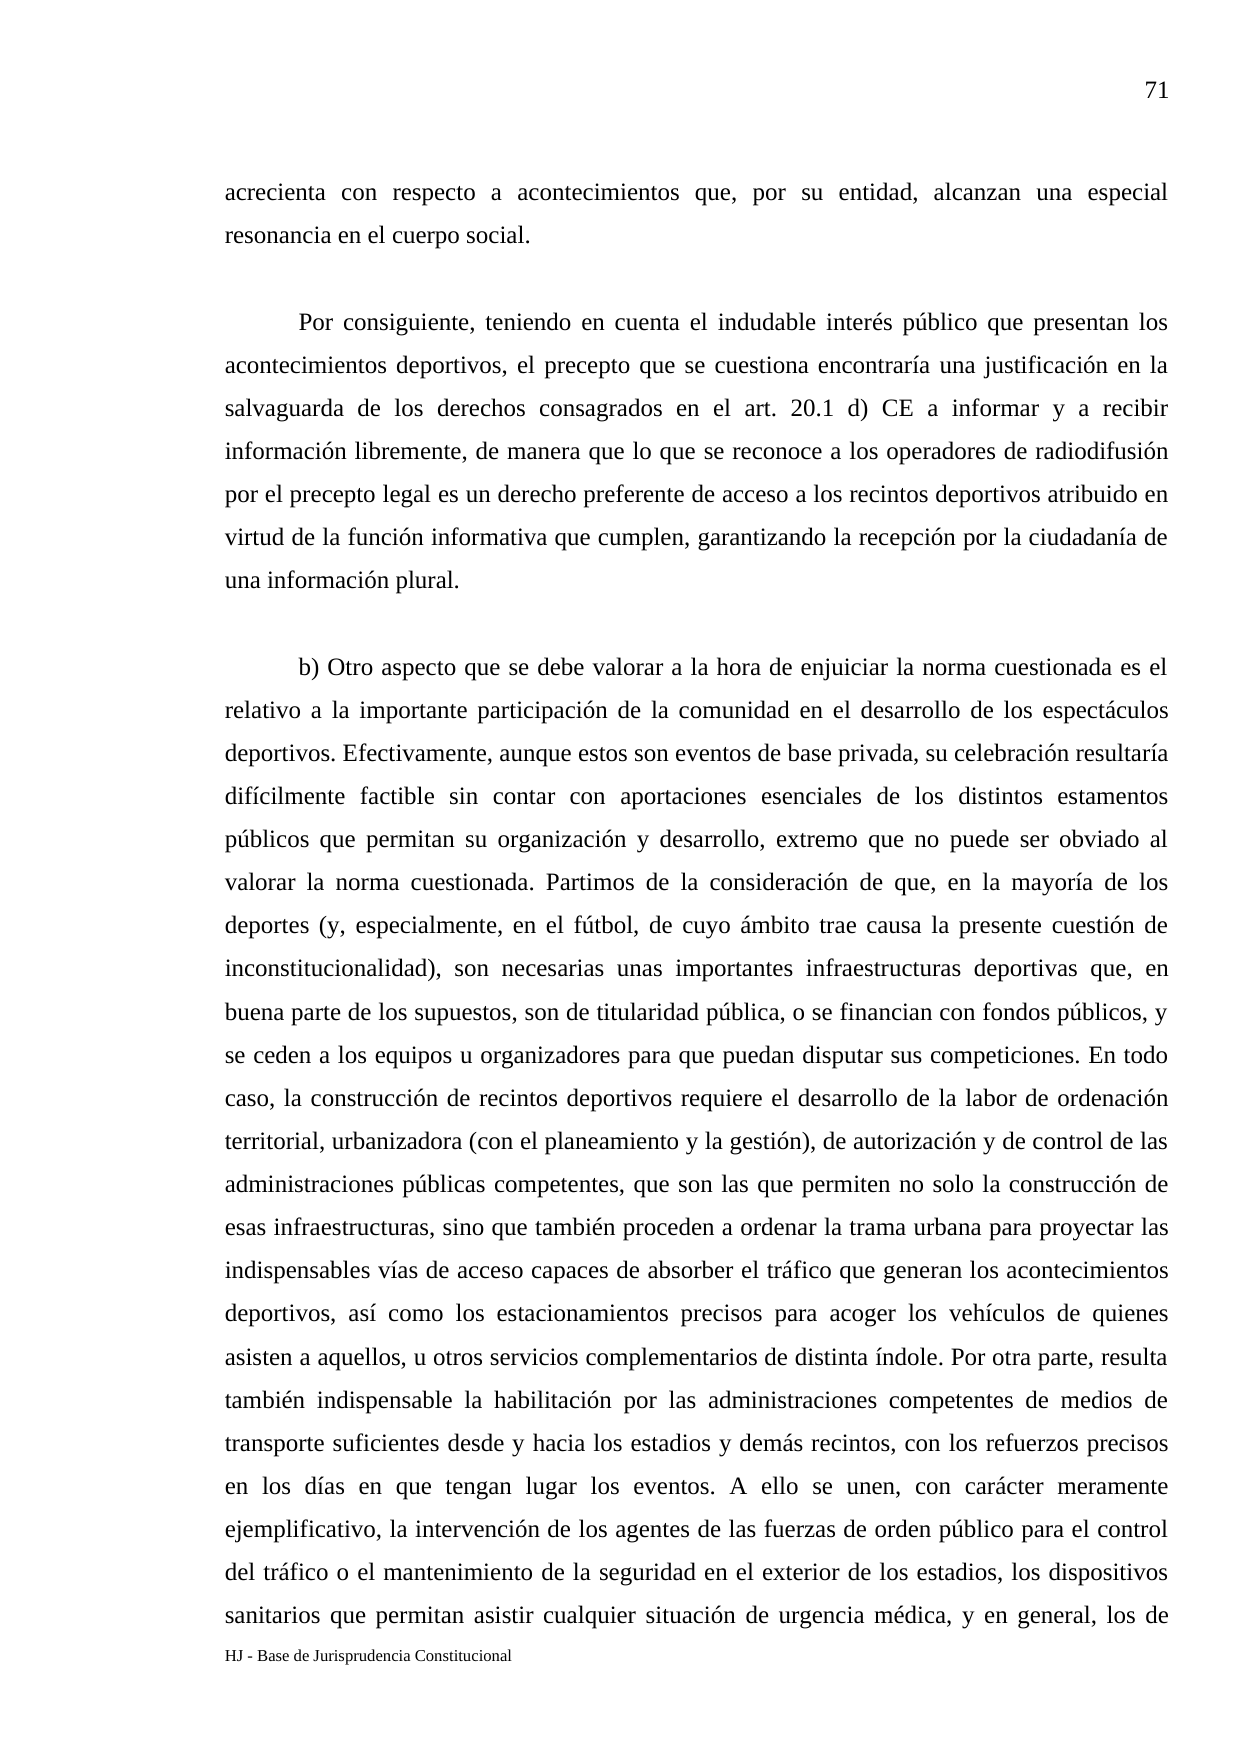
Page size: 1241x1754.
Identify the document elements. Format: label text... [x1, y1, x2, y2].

text Por consiguiente, teniendo en cuenta el indudable interés público que presentan los acontecimientos deportivos, el precepto que se cuestiona encontraría una justificación en la salvaguarda de los derechos consagrados en el art. 20.1 d) CE a informar y a recibir información libremente, de manera que lo que se reconoce a los operadores de radiodifusión por el precepto legal es un derecho preferente de acceso a los recintos deportivos atribuido en virtud de la función informativa que cumplen, garantizando la recepción por la ciudadanía de una información plural. [224, 307, 1169, 594]
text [224, 177, 1169, 249]
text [224, 652, 1169, 1629]
